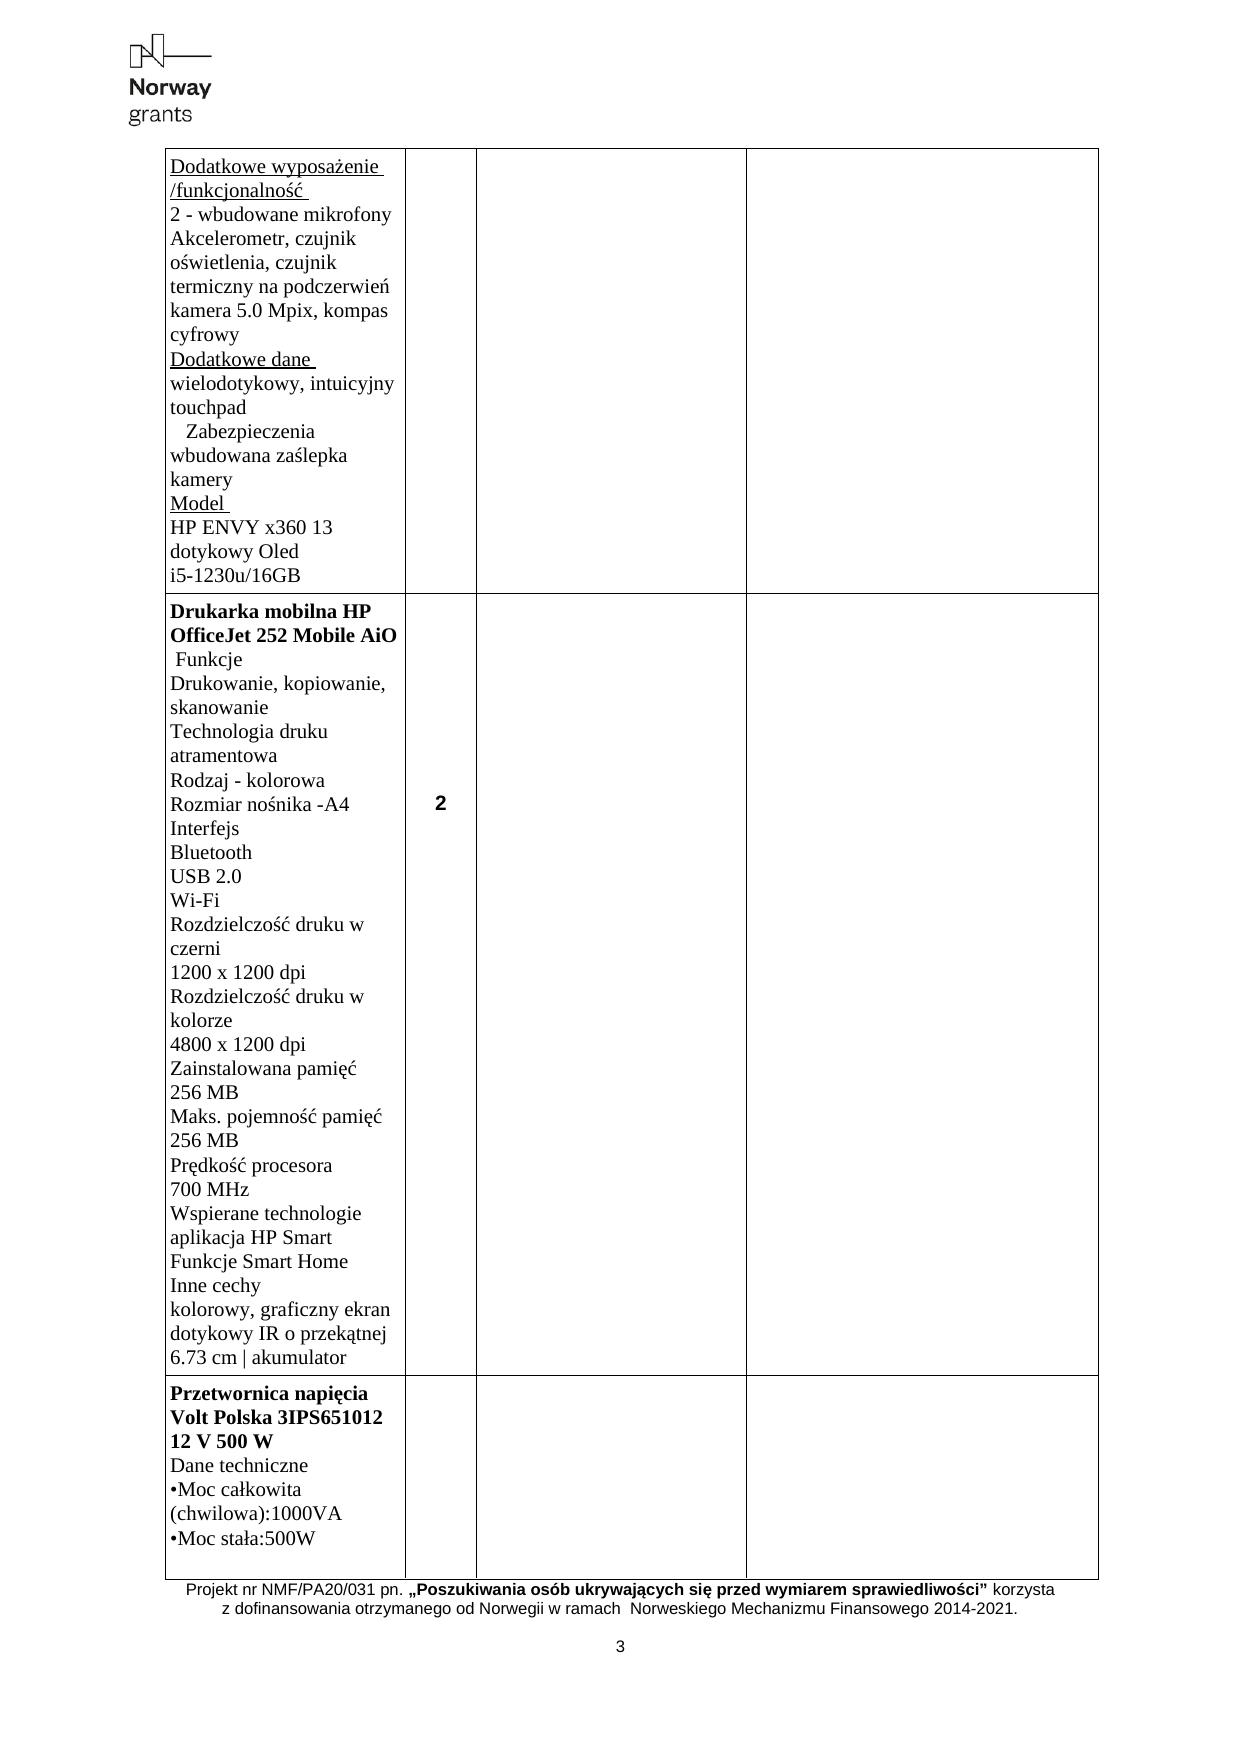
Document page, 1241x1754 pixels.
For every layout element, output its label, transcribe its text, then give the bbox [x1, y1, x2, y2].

table_cell [747, 149, 1098, 593]
table_cell [747, 1376, 1098, 1578]
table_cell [166, 149, 405, 593]
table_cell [166, 1376, 405, 1578]
table_cell [477, 594, 746, 1375]
table_cell 2 [406, 149, 476, 593]
table_cell [477, 1376, 746, 1578]
table_cell [747, 594, 1098, 1375]
picture [110, 20, 226, 136]
table_cell 2 [406, 1376, 476, 1578]
table_cell [477, 149, 746, 593]
table_cell 2 [406, 594, 476, 1375]
table_cell Drukarka mobilna HP OfficeJet 252 Mobile AiO Funkcje Drukowanie, kopiowanie, skanowanie Technologia druku atramentowa Rodzaj - kolorowa Rozmiar nośnika -A4 Interfejs Bluetooth USB 2.0 Wi-Fi Rozdzielczość druku w czerni 1200 x 1200 dpi Rozdzielczość druku w kolorze 4800 x 1200 dpi Zainstalowana pamięć 256 MB Maks. pojemność pamięć 256 MB Prędkość procesora 700 MHz Wspierane technologie aplikacja HP Smart Funkcje Smart Home Inne cechy kolorowy, graficzny ekran dotykowy IR o przekątnej 6.73 cm | akumulator [166, 594, 405, 1375]
